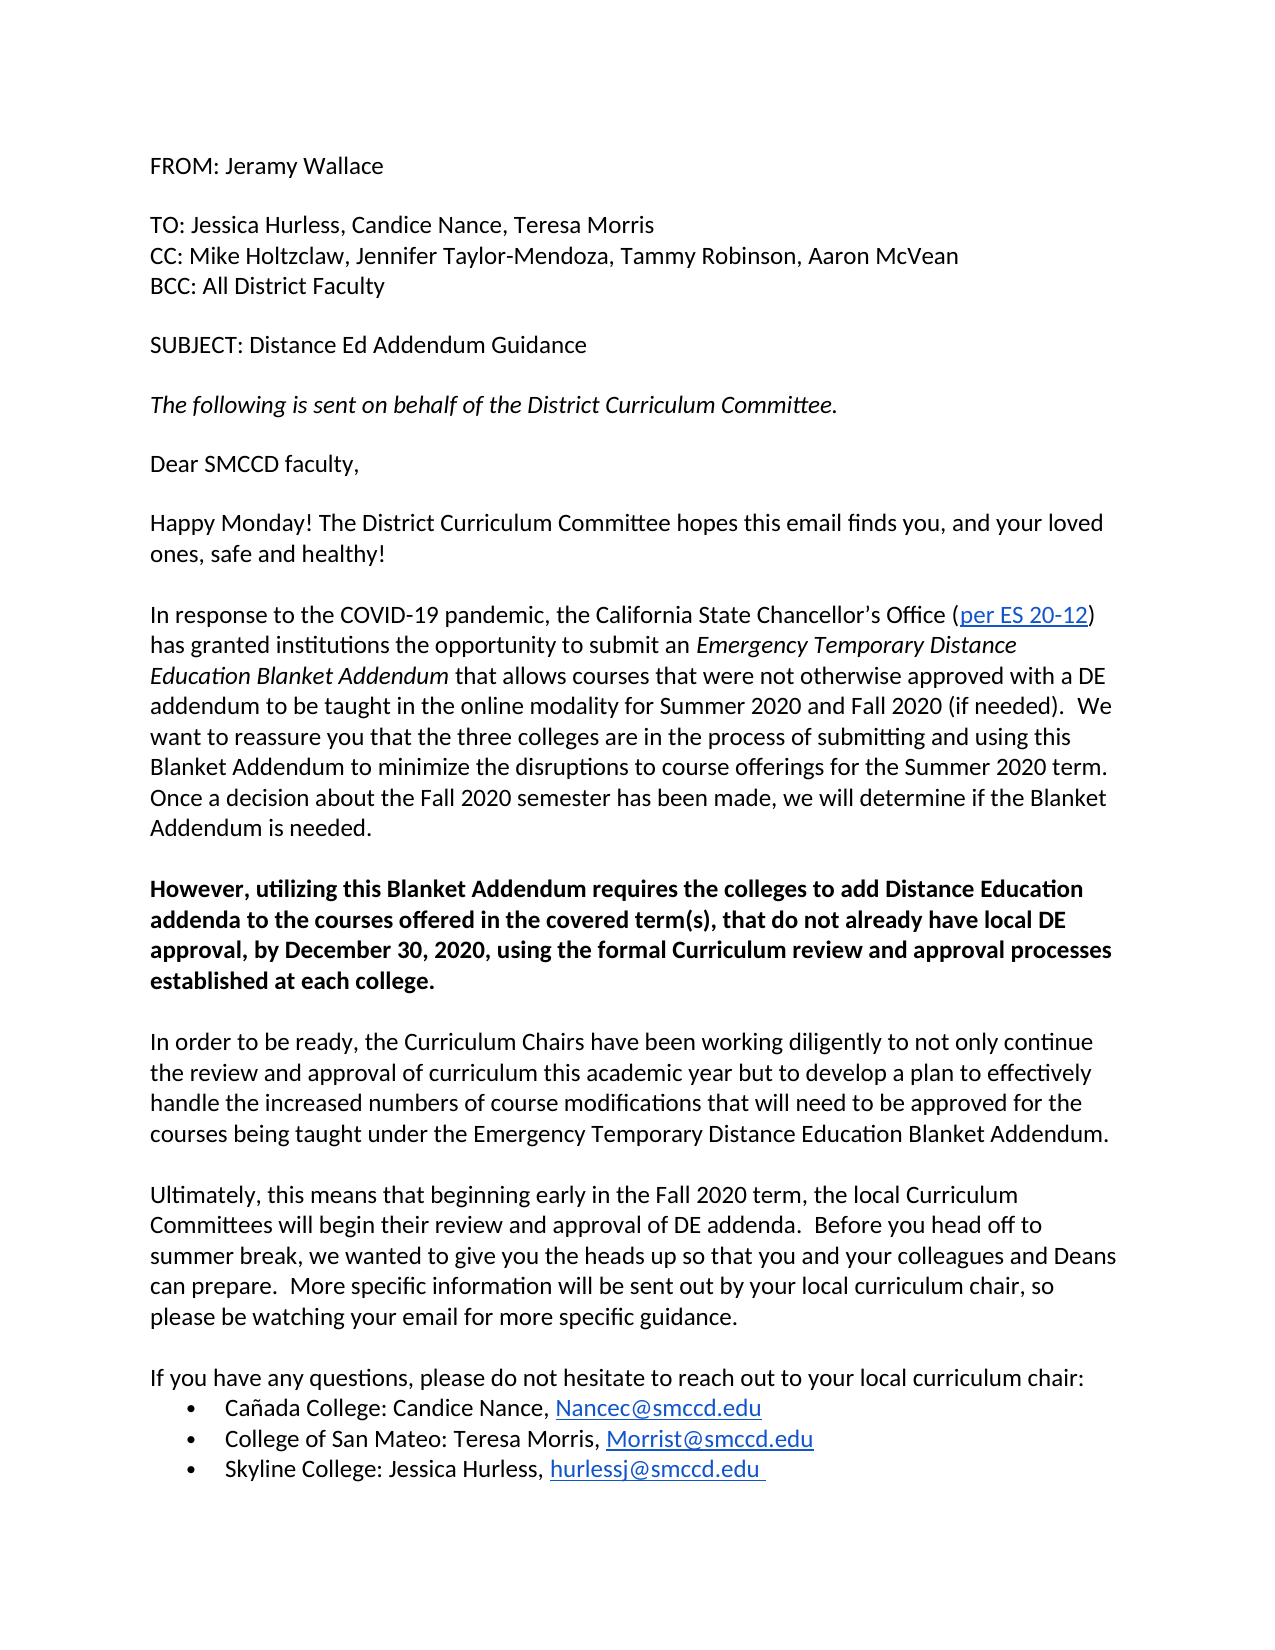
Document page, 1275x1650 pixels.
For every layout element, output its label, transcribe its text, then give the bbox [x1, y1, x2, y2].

text CC: Mike Holtzclaw, Jennifer Taylor-Mendoza, Tammy Robinson, Aaron McVean [150, 240, 1125, 270]
text SUBJECT: Distance Ed Addendum Guidance [150, 329, 1125, 360]
text Ultimately, this means that beginning early in the Fall 2020 term, the local Curriculum Committees will begin their review and approval of DE addenda. Before you head off to summer break, we wanted to give you the heads up so that you and your colleagues and Deans can prepare. More specific information will be sent out by your local curriculum chair, so please be watching your email for more specific guidance. [150, 1179, 1125, 1331]
text The following is sent on behalf of the District Curriculum Committee. [150, 389, 1125, 419]
text TO: Jessica Hurless, Candice Nance, Teresa Morris [150, 209, 1125, 240]
list Skyline College: Jessica Hurless, hurlessj@smccd.edu [187, 1453, 1125, 1484]
text BCC: All District Faculty [150, 270, 1125, 301]
list College of San Mateo: Teresa Morris, Morrist@smccd.edu [187, 1423, 1125, 1453]
text In order to be ready, the Curriculum Chairs have been working diligently to not only continue the review and approval of curriculum this academic year but to develop a plan to effectively handle the increased numbers of course modifications that will need to be approved for the courses being taught under the Emergency Temporary Distance Education Blanket Addendum. [150, 1026, 1125, 1148]
text However, utilizing this Blanket Addendum requires the colleges to add Distance Education addenda to the courses offered in the covered term(s), that do not already have local DE approval, by December 30, 2020, using the formal Curriculum review and approval processes established at each college. [150, 874, 1125, 996]
text Happy Monday! The District Curriculum Committee hopes this email finds you, and your loved ones, safe and healthy! [150, 507, 1125, 568]
list Cañada College: Candice Nance, Nancec@smccd.edu [187, 1392, 1125, 1423]
text FROM: Jeramy Wallace [150, 150, 1125, 181]
text Dear SMCCD faculty, [150, 448, 1125, 479]
text If you have any questions, please do not hesitate to reach out to your local curriculum chair: [150, 1362, 1125, 1392]
text In response to the COVID-19 pandemic, the California State Chancellor’s Office (per ES 20-12) has granted institutions the opportunity to submit an Emergency Temporary Distance Education Blanket Addendum that allows courses that were not otherwise approved with a DE addendum to be taught in the online modality for Summer 2020 and Fall 2020 (if needed). We want to reassure you that the three colleges are in the process of submitting and using this Blanket Addendum to minimize the disruptions to course offerings for the Summer 2020 term. Once a decision about the Fall 2020 semester has been made, we will determine if the Blanket Addendum is needed. [150, 599, 1125, 843]
